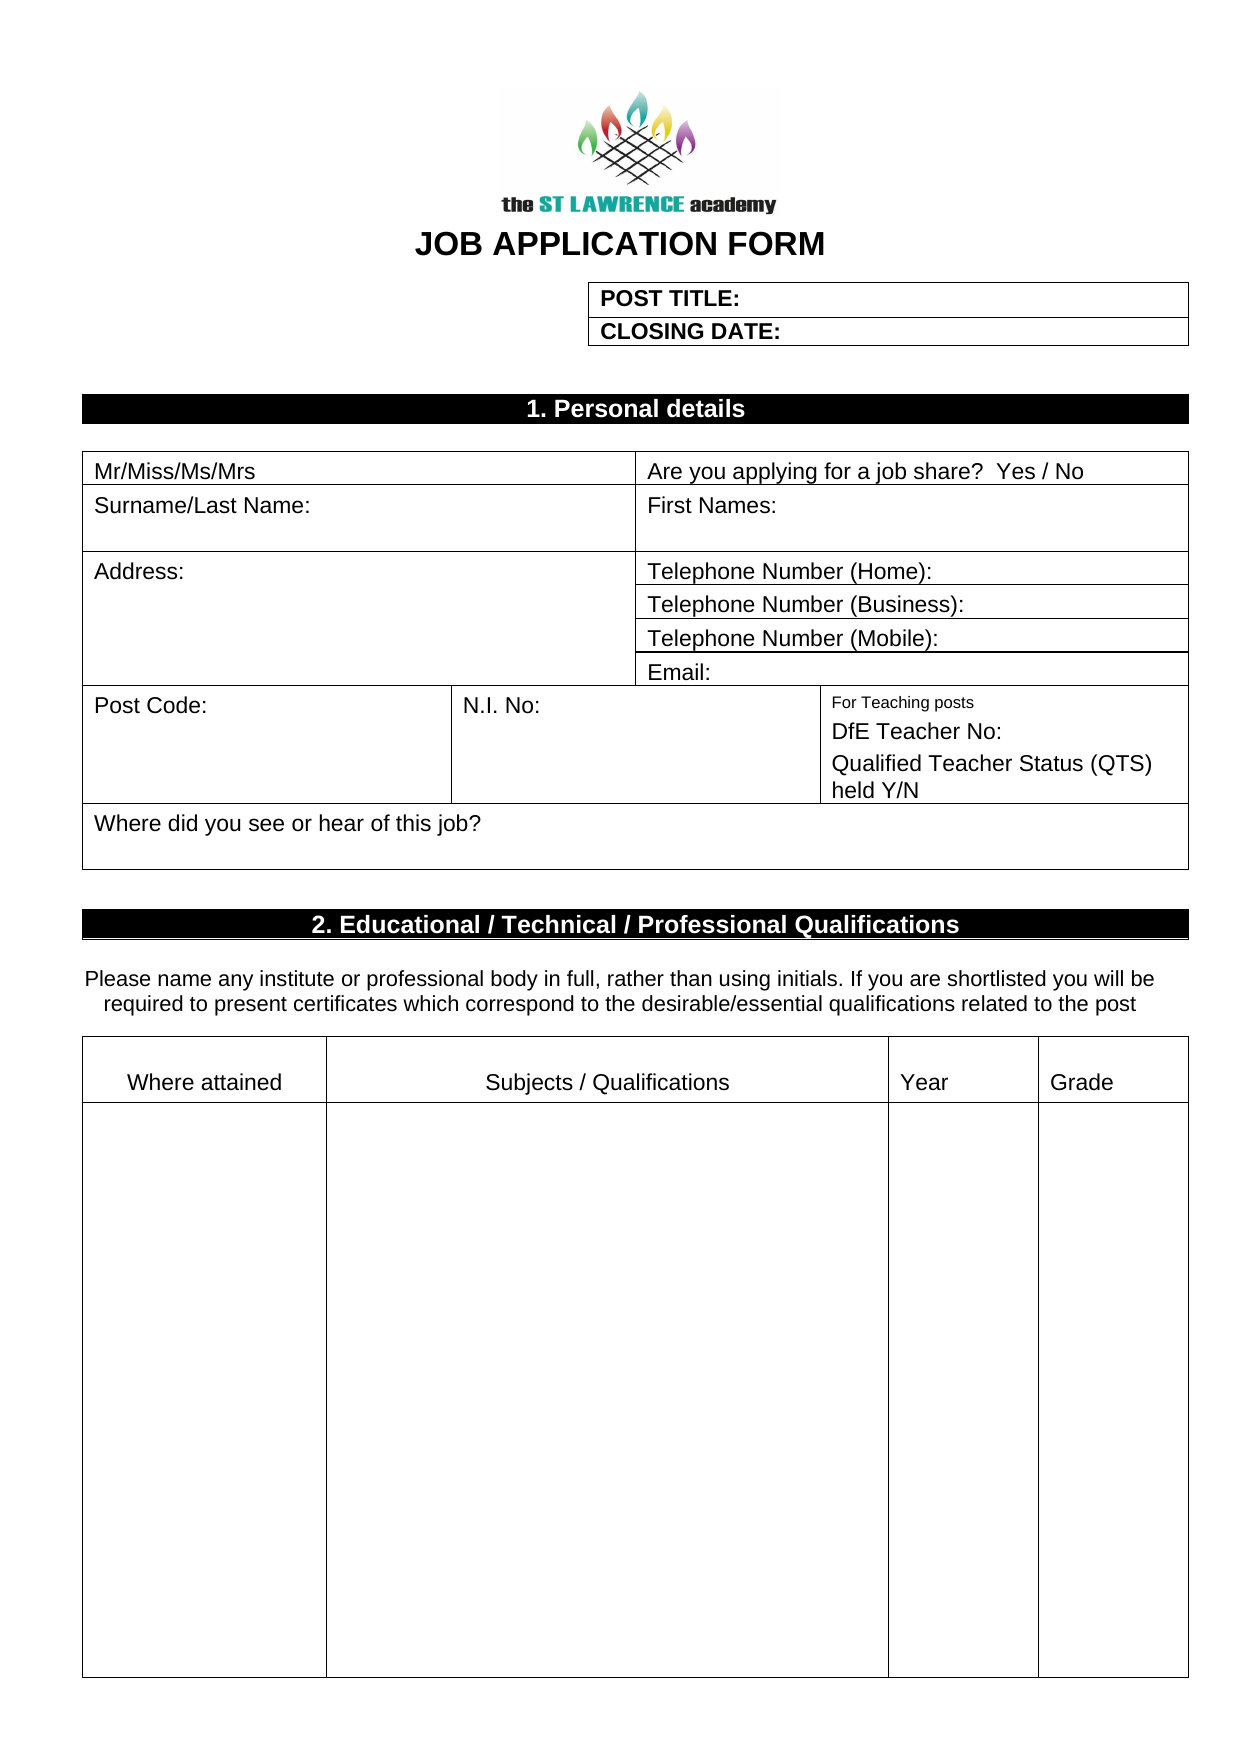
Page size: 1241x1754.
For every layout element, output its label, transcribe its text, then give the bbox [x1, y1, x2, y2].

table_cell Email: [636, 653, 1188, 685]
table_cell Post Code: [83, 686, 451, 803]
table_cell [83, 1103, 326, 1677]
table_header Where attained [83, 1037, 326, 1102]
table_cell Telephone Number (Business): [636, 585, 1188, 618]
table_cell Where did you see or hear of this job? [83, 804, 1188, 869]
table_cell Telephone Number (Home): [636, 552, 1188, 584]
table_header Mr/Miss/Ms/Mrs [83, 452, 635, 484]
table_header Subjects / Qualifications [327, 1037, 888, 1102]
table_cell For Teaching posts DfE Teacher No: Qualified Teacher Status (QTS) held Y/N [821, 686, 1188, 803]
table_cell Telephone Number (Mobile): [636, 619, 1188, 651]
table_cell CLOSING DATE: [589, 318, 1188, 344]
table_cell [889, 1103, 1038, 1677]
table_header Grade [1039, 1037, 1188, 1102]
table_header POST TITLE: [589, 283, 1188, 317]
table_cell N.I. No: [452, 686, 820, 803]
table_header 2. Educational / Technical / Professional Qualifications [83, 910, 1188, 938]
table_cell [327, 1103, 888, 1677]
table_cell [1039, 1103, 1188, 1677]
subtitle JOB APPLICATION FORM [71, 224, 1169, 263]
table_cell Surname/Last Name: [83, 485, 635, 551]
table_header Year [889, 1037, 1038, 1102]
text Please name any institute or professional body in full, rather than using initials. If you are shortlisted you will be required to present certificates which correspond to the desirable/essential qualifications related to the post [71, 966, 1169, 1016]
table_header 1. Personal details [83, 395, 1188, 423]
table_header Are you applying for a job share? Yes / No [636, 452, 1188, 484]
table_cell Address: [83, 552, 635, 685]
table_cell First Names: [636, 485, 1188, 551]
